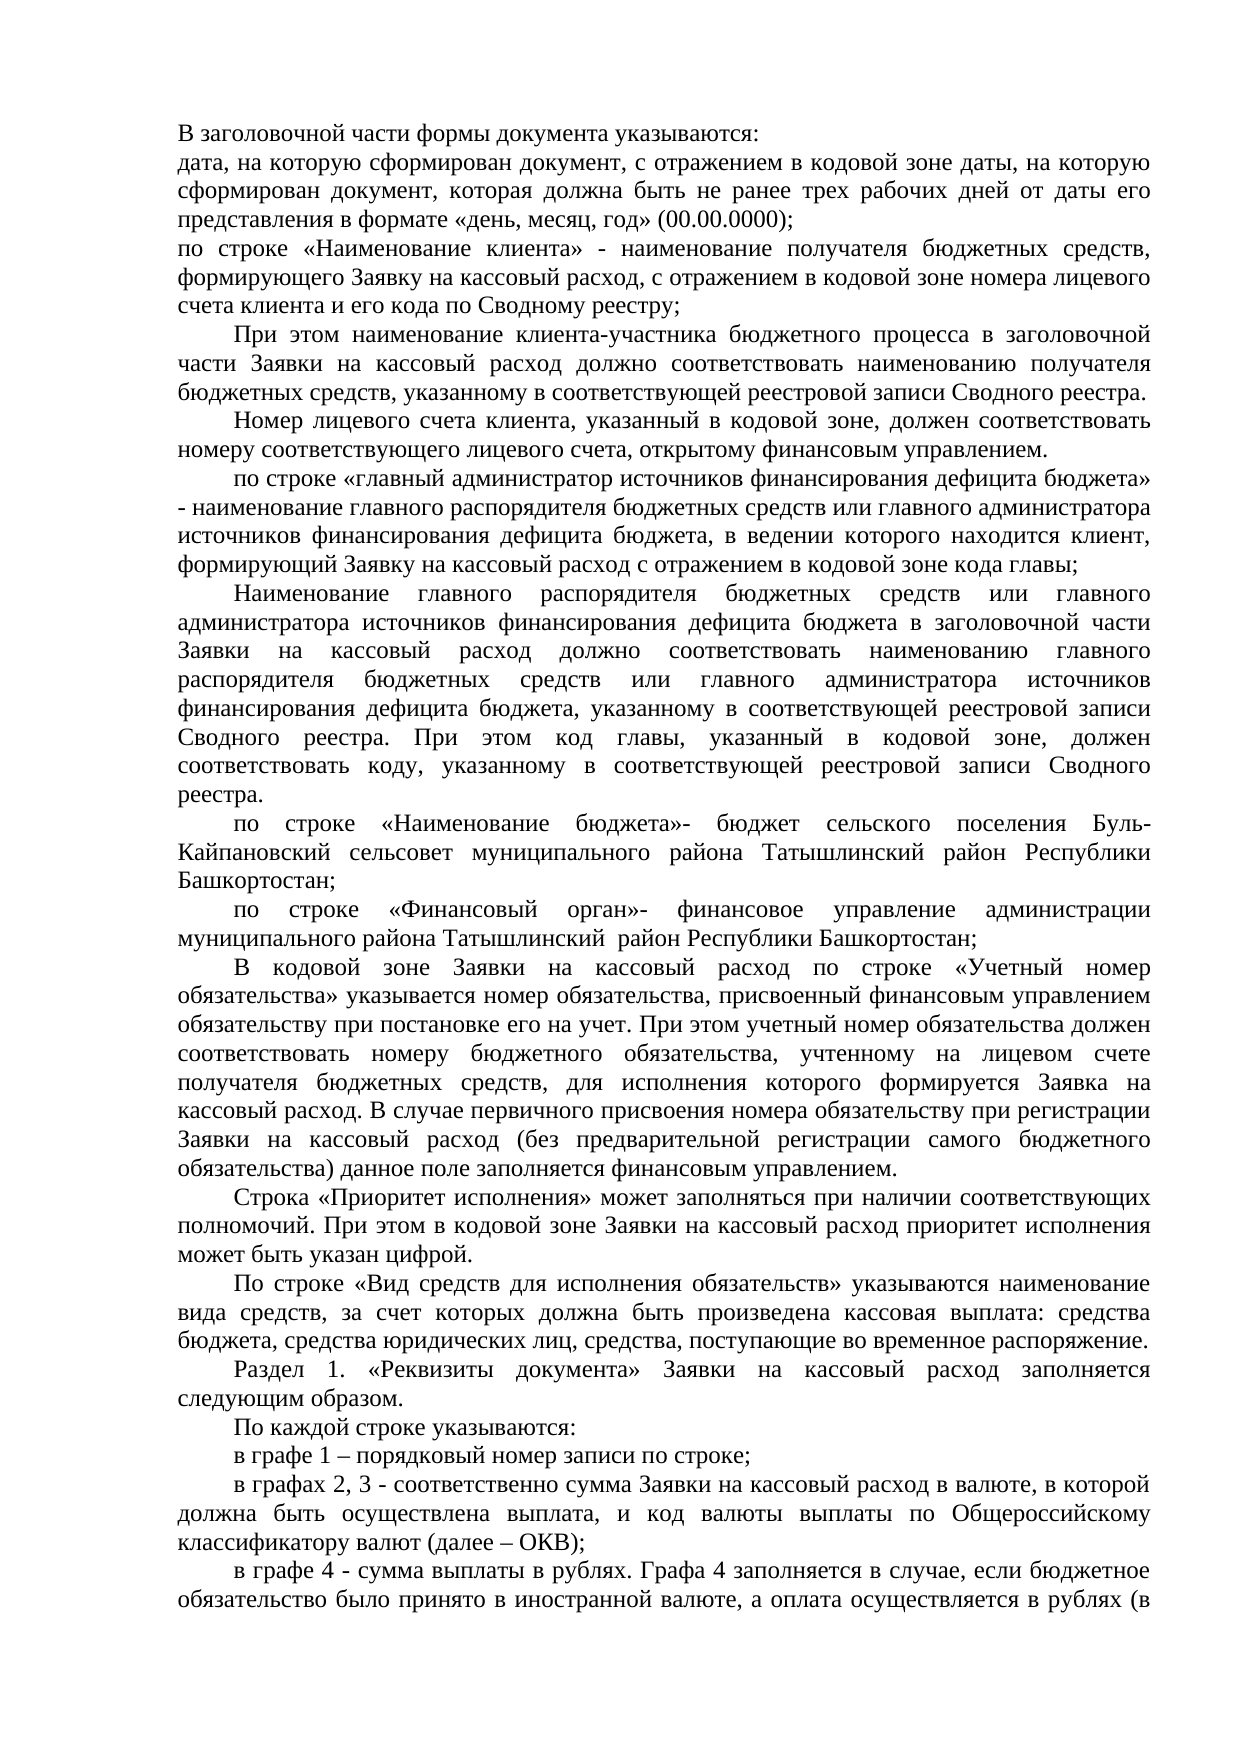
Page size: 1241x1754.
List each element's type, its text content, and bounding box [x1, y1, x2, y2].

text по строке «Финансовый орган»- финансовое управление администрации муниципального района Татышлинский район Республики Башкортостан; [177, 894, 1152, 952]
text Наименование главного распорядителя бюджетных средств или главного администратора источников финансирования дефицита бюджета в заголовочной части Заявки на кассовый расход должно соответствовать наименованию главного распорядителя бюджетных средств или главного администратора источников финансирования дефицита бюджета, указанному в соответствующей реестровой записи Сводного реестра. При этом код главы, указанный в кодовой зоне, должен соответствовать коду, указанному в соответствующей реестровой записи Сводного реестра. [177, 578, 1152, 808]
text по строке «главный администратор источников финансирования дефицита бюджета» - наименование главного распорядителя бюджетных средств или главного администратора источников финансирования дефицита бюджета, в ведении которого находится клиент, формирующий Заявку на кассовый расход с отражением в кодовой зоне кода главы; [177, 463, 1152, 578]
text В заголовочной части формы документа указываются: [177, 118, 1152, 147]
text При этом наименование клиента-участника бюджетного процесса в заголовочной части Заявки на кассовый расход должно соответствовать наименованию получателя бюджетных средств, указанному в соответствующей реестровой записи Сводного реестра. [177, 319, 1152, 406]
text в графах 2, 3 - соответственно сумма Заявки на кассовый расход в валюте, в которой должна быть осуществлена выплата, и код валюты выплаты по Общероссийскому классификатору валют (далее – ОКВ); [177, 1469, 1152, 1556]
text дата, на которую сформирован документ, с отражением в кодовой зоне даты, на которую сформирован документ, которая должна быть не ранее трех рабочих дней от даты его представления в формате «день, месяц, год» (00.00.0000); [177, 147, 1152, 233]
text Строка «Приоритет исполнения» может заполняться при наличии соответствующих полномочий. При этом в кодовой зоне Заявки на кассовый расход приоритет исполнения может быть указан цифрой. [177, 1182, 1152, 1268]
text по строке «Наименование клиента» - наименование получателя бюджетных средств, формирующего Заявку на кассовый расход, с отражением в кодовой зоне номера лицевого счета клиента и его кода по Сводному реестру; [177, 233, 1152, 319]
text В кодовой зоне Заявки на кассовый расход по строке «Учетный номер обязательства» указывается номер обязательства, присвоенный финансовым управлением обязательству при постановке его на учет. При этом учетный номер обязательства должен соответствовать номеру бюджетного обязательства, учтенному на лицевом счете получателя бюджетных средств, для исполнения которого формируется Заявка на кассовый расход. В случае первичного присвоения номера обязательству при регистрации Заявки на кассовый расход (без предварительной регистрации самого бюджетного обязательства) данное поле заполняется финансовым управлением. [177, 952, 1152, 1182]
text Раздел 1. «Реквизиты документа» Заявки на кассовый расход заполняется следующим образом. [177, 1354, 1152, 1412]
text По каждой строке указываются: [177, 1412, 1152, 1441]
text По строке «Вид средств для исполнения обязательств» указываются наименование вида средств, за счет которых должна быть произведена кассовая выплата: средства бюджета, средства юридических лиц, средства, поступающие во временное распоряжение. [177, 1268, 1152, 1354]
text по строке «Наименование бюджета»- бюджет сельского поселения Буль-Кайпановский сельсовет муниципального района Татышлинский район Республики Башкортостан; [177, 808, 1152, 894]
text Номер лицевого счета клиента, указанный в кодовой зоне, должен соответствовать номеру соответствующего лицевого счета, открытому финансовым управлением. [177, 406, 1152, 463]
text в графе 1 – порядковый номер записи по строке; [177, 1441, 1152, 1469]
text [177, 1556, 1152, 1613]
